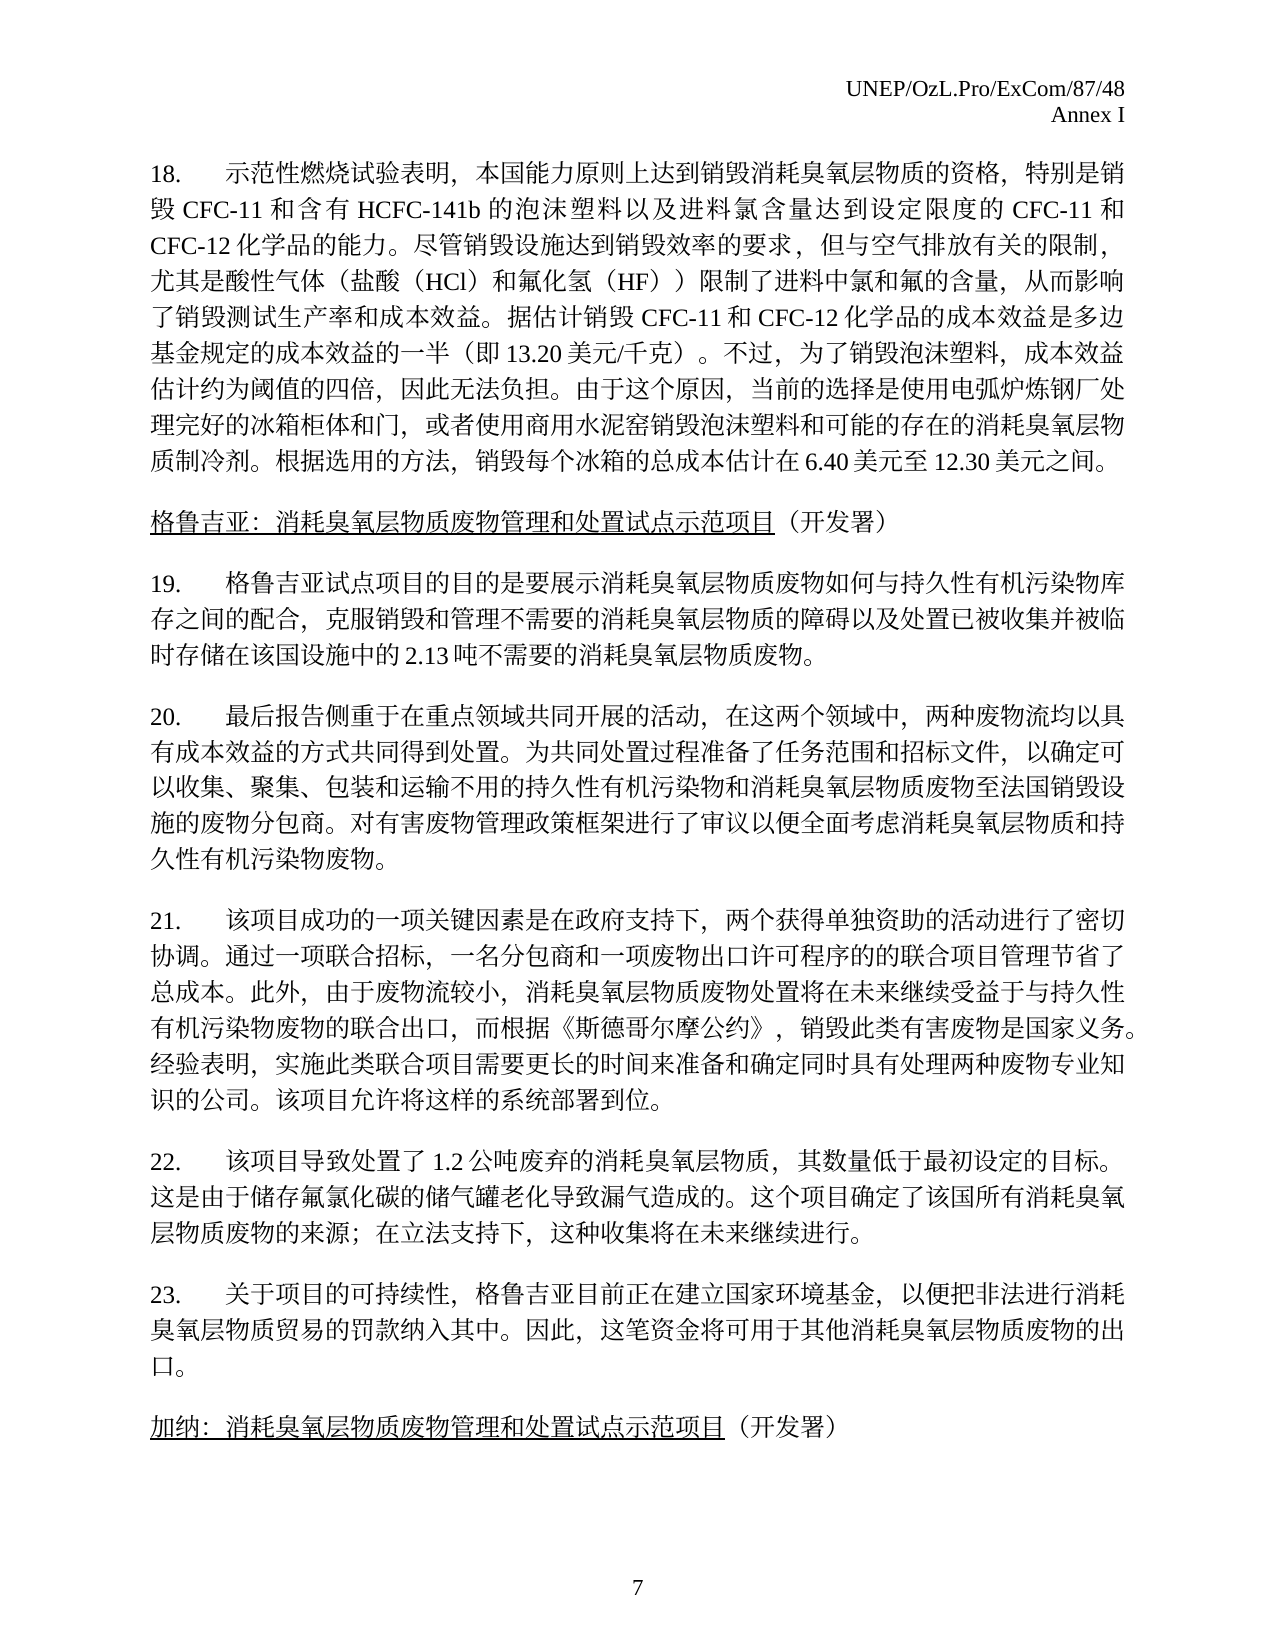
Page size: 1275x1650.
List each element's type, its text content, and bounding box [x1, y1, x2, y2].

subtitle 关于项目的可持续性，格鲁吉亚目前正在建立国家环境基金，以便把非法进行消耗臭氧层物质贸易的罚款纳入其中。因此，这笔资金将可用于其他消耗臭氧层物质废物的出口。 [150, 1274, 1125, 1382]
subtitle 该项目导致处置了1.2公吨废弃的消耗臭氧层物质，其数量低于最初设定的目标。这是由于储存氟氯化碳的储气罐老化导致漏气造成的。这个项目确定了该国所有消耗臭氧层物质废物的来源；在立法支持下，这种收集将在未来继续进行。 [150, 1142, 1125, 1249]
subtitle 格鲁吉亚试点项目的目的是要展示消耗臭氧层物质废物如何与持久性有机污染物库存之间的配合，克服销毁和管理不需要的消耗臭氧层物质的障碍以及处置已被收集并被临时存储在该国设施中的2.13吨不需要的消耗臭氧层物质废物。 [150, 563, 1125, 671]
text 加纳：消耗臭氧层物质废物管理和处置试点示范项目（开发署） [150, 1407, 1125, 1443]
list 示范性燃烧试验表明，本国能力原则上达到销毁消耗臭氧层物质的资格，特别是销毁CFC-11和含有HCFC-141b的泡沫塑料以及进料氯含量达到设定限度的CFC-11和CFC-12化学品的能力。尽管销毁设施达到销毁效率的要求，但与空气排放有关的限制，尤其是酸性气体（盐酸（HCl）和氟化氢（HF））限制了进料中氯和氟的含量，从而影响了销毁测试生产率和成本效益。据估计销毁CFC-11和CFC-12化学品的成本效益是多边基金规定的成本效益的一半（即13.20美元/千克）。不过，为了销毁泡沫塑料，成本效益估计约为阈值的四倍，因此无法负担。由于这个原因，当前的选择是使用电弧炉炼钢厂处理完好的冰箱柜体和门，或者使用商用水泥窑销毁泡沫塑料和可能的存在的消耗臭氧层物质制冷剂。根据选用的方法，销毁每个冰箱的总成本估计在6.40美元至12.30美元之间。 [150, 154, 1125, 477]
subtitle 该项目成功的一项关键因素是在政府支持下，两个获得单独资助的活动进行了密切协调。通过一项联合招标，一名分包商和一项废物出口许可程序的的联合项目管理节省了总成本。此外，由于废物流较小，消耗臭氧层物质废物处置将在未来继续受益于与持久性有机污染物废物的联合出口，而根据《斯德哥尔摩公约》，销毁此类有害废物是国家义务。经验表明，实施此类联合项目需要更长的时间来准备和确定同时具有处理两种废物专业知识的公司。该项目允许将这样的系统部署到位。 [150, 901, 1125, 1117]
text 格鲁吉亚：消耗臭氧层物质废物管理和处置试点示范项目（开发署） [150, 502, 1125, 538]
subtitle 最后报告侧重于在重点领域共同开展的活动，在这两个领域中，两种废物流均以具有成本效益的方式共同得到处置。为共同处置过程准备了任务范围和招标文件，以确定可以收集、聚集、包装和运输不用的持久性有机污染物和消耗臭氧层物质废物至法国销毁设施的废物分包商。对有害废物管理政策框架进行了审议以便全面考虑消耗臭氧层物质和持久性有机污染物废物。 [150, 696, 1125, 876]
